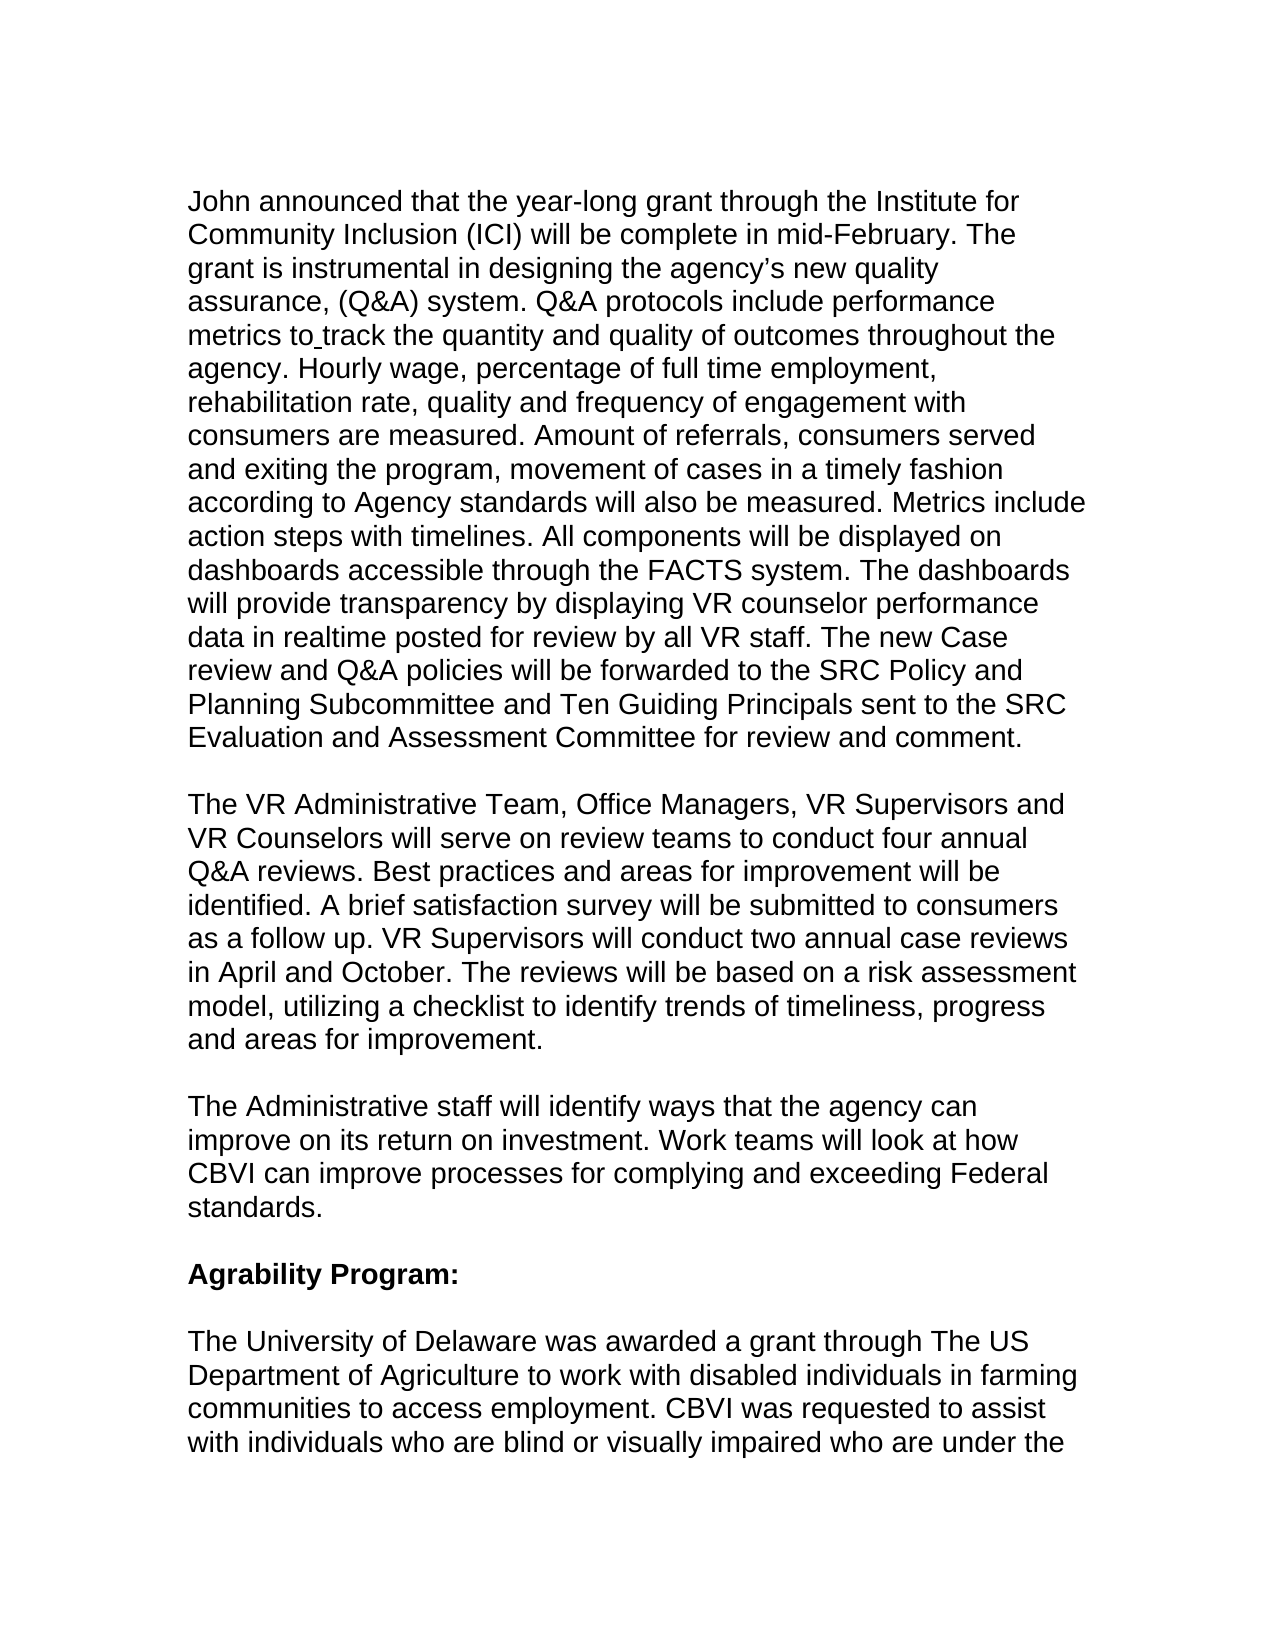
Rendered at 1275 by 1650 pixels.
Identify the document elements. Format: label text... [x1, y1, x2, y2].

text The Administrative staff will identify ways that the agency can improve on its return on investment. Work teams will look at how CBVI can improve processes for complying and exceeding Federal standards. [187, 1089, 1087, 1223]
text Agrability Program: [187, 1257, 1087, 1290]
text The University of Delaware was awarded a grant through The US Department of Agriculture to work with disabled individuals in farming communities to access employment. CBVI was requested to assist with individuals who are blind or visually impaired who are under the [187, 1324, 1087, 1458]
text The VR Administrative Team, Office Managers, VR Supervisors and VR Counselors will serve on review teams to conduct four annual Q&A reviews. Best practices and areas for improvement will be identified. A brief satisfaction survey will be submitted to consumers as a follow up. VR Supervisors will conduct two annual case reviews in April and October. The reviews will be based on a risk assessment model, utilizing a checklist to identify trends of timeliness, progress and areas for improvement. [187, 787, 1087, 1056]
text John announced that the year-long grant through the Institute for [187, 183, 1087, 217]
text Community Inclusion (ICI) will be complete in mid-February. The grant is instrumental in designing the agency’s new quality assurance, (Q&A) system. Q&A protocols include performance metrics to track the quantity and quality of outcomes throughout the agency. Hourly wage, percentage of full time employment, rehabilitation rate, quality and frequency of engagement with consumers are measured. Amount of referrals, consumers served and exiting the program, movement of cases in a timely fashion according to Agency standards will also be measured. Metrics include action steps with timelines. All components will be displayed on dashboards accessible through the FACTS system. The dashboards will provide transparency by displaying VR counselor performance data in realtime posted for review by all VR staff. The new Case review and Q&A policies will be forwarded to the SRC Policy and Planning Subcommittee and Ten Guiding Principals sent to the SRC Evaluation and Assessment Committee for review and comment. [187, 217, 1087, 754]
